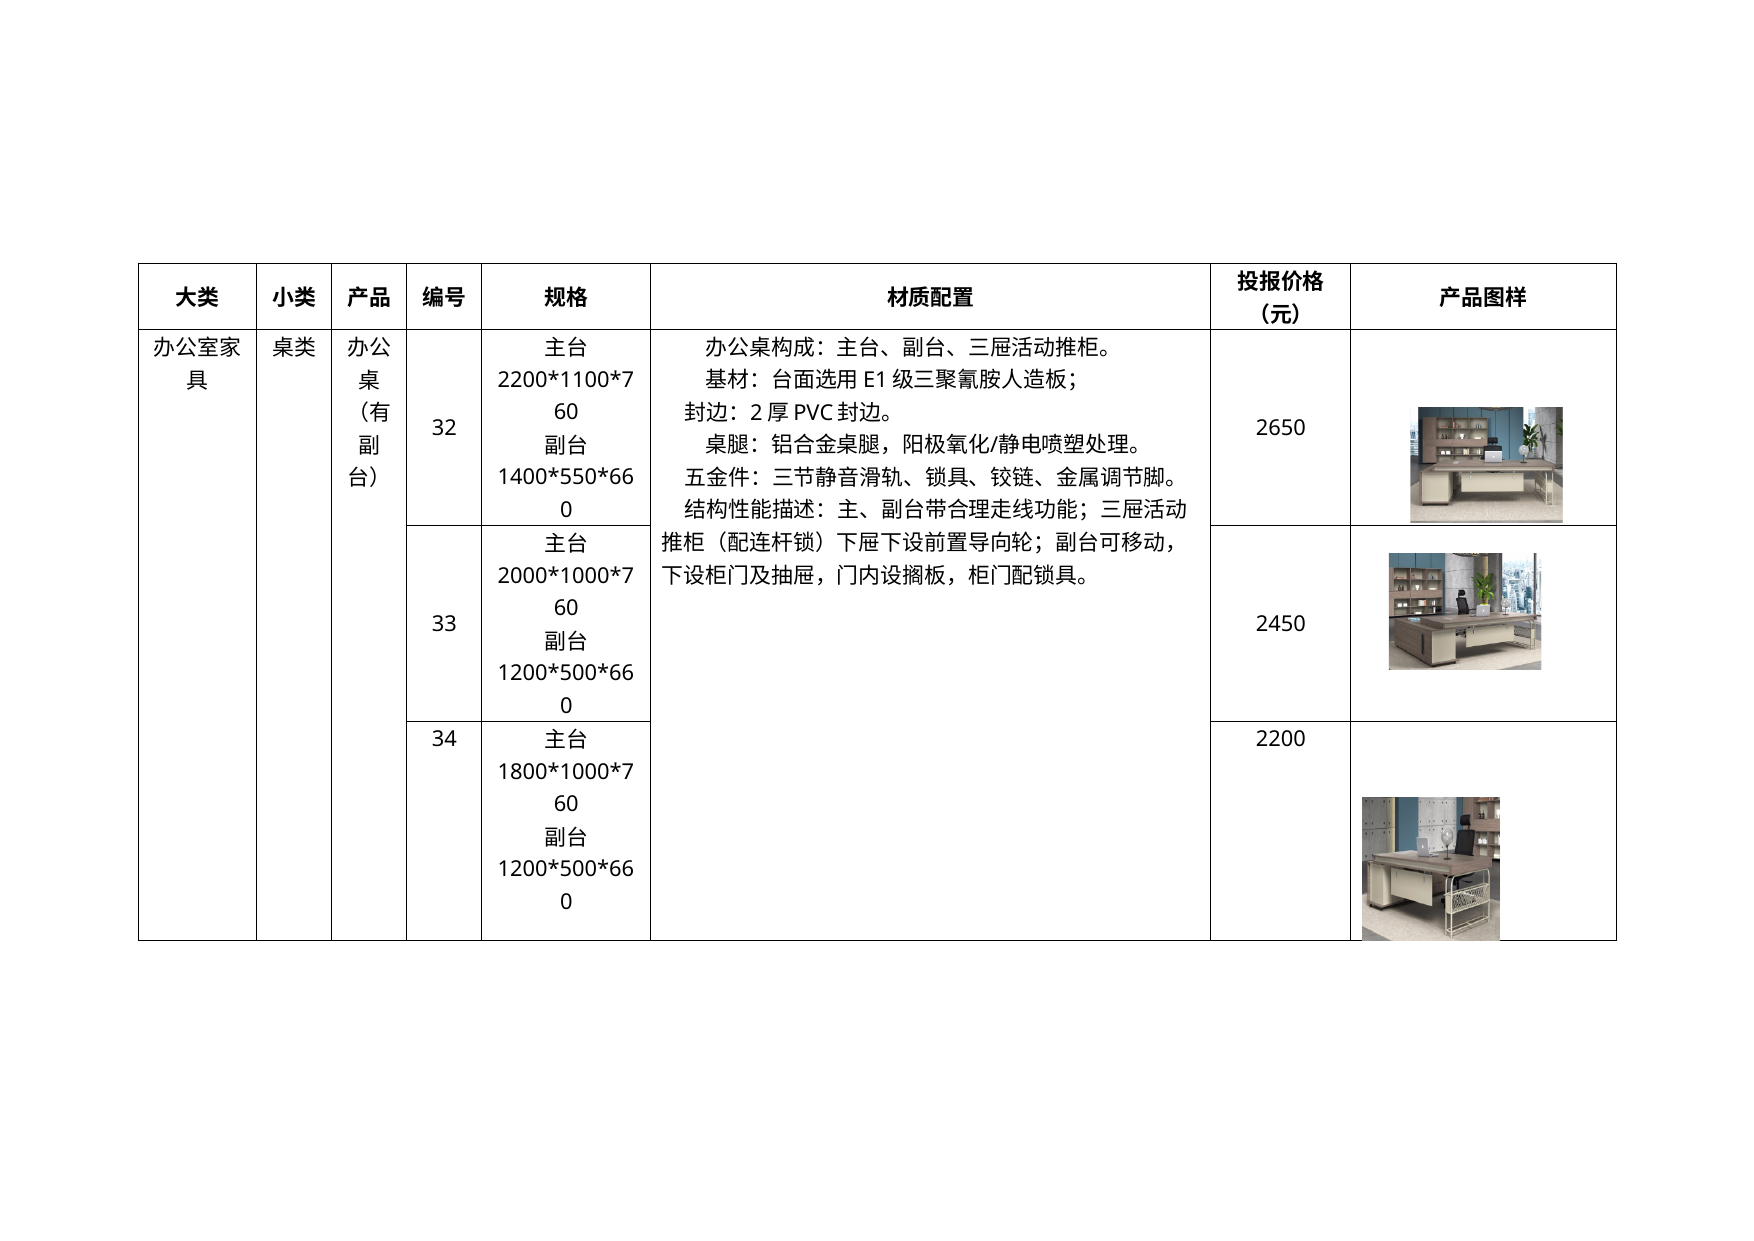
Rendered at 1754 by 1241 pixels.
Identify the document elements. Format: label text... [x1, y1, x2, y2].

table_cell 办公桌（有副台） [332, 330, 406, 940]
table_header 产品图样 [1351, 264, 1616, 329]
table_cell 32 [407, 330, 481, 525]
table_cell 2650 [1211, 330, 1350, 525]
table_cell [1351, 722, 1616, 940]
picture [1388, 553, 1542, 670]
table_header 规格 [482, 264, 650, 329]
table_header 投报价格（元） [1211, 264, 1350, 329]
table_cell 34 [407, 722, 481, 940]
table_cell 主台2000*1000*760 副台 1200*500*660 [482, 526, 650, 721]
table_header 编号 [407, 264, 481, 329]
table_cell [1351, 526, 1616, 721]
table_cell 33 [407, 526, 481, 721]
table_cell 主台2200*1100*760 副台 1400*550*660 [482, 330, 650, 525]
table_cell 桌类 [257, 330, 331, 940]
table_cell 办公桌构成：主台、副台、三屉活动推柜。 基材：台面选用E1级三聚氰胺人造板； 封边：2厚PVC封边。 桌腿：铝合金桌腿，阳极氧化/静电喷塑处理。 五金件：三节静音滑轨、锁具、铰链、金属调节脚。 结构性能描述：主、副台带合理走线功能；三屉活动推柜（配连杆锁）下屉下设前置导向轮；副台可移动，下设柜门及抽屉，门内设搁板，柜门配锁具。 [651, 330, 1210, 940]
table_cell 2200 [1211, 722, 1350, 940]
table_header 产品 [332, 264, 406, 329]
table_cell 2450 [1211, 526, 1350, 721]
table_cell 主台1800*1000*760 副台 1200*500*660 [482, 722, 650, 940]
table_header 小类 [257, 264, 331, 329]
table_cell [1351, 330, 1616, 525]
table_cell 办公室家具 [139, 330, 256, 940]
picture [1362, 797, 1501, 941]
table_header 大类 [139, 264, 256, 329]
picture [1409, 407, 1563, 523]
table_header 材质配置 [651, 264, 1210, 329]
